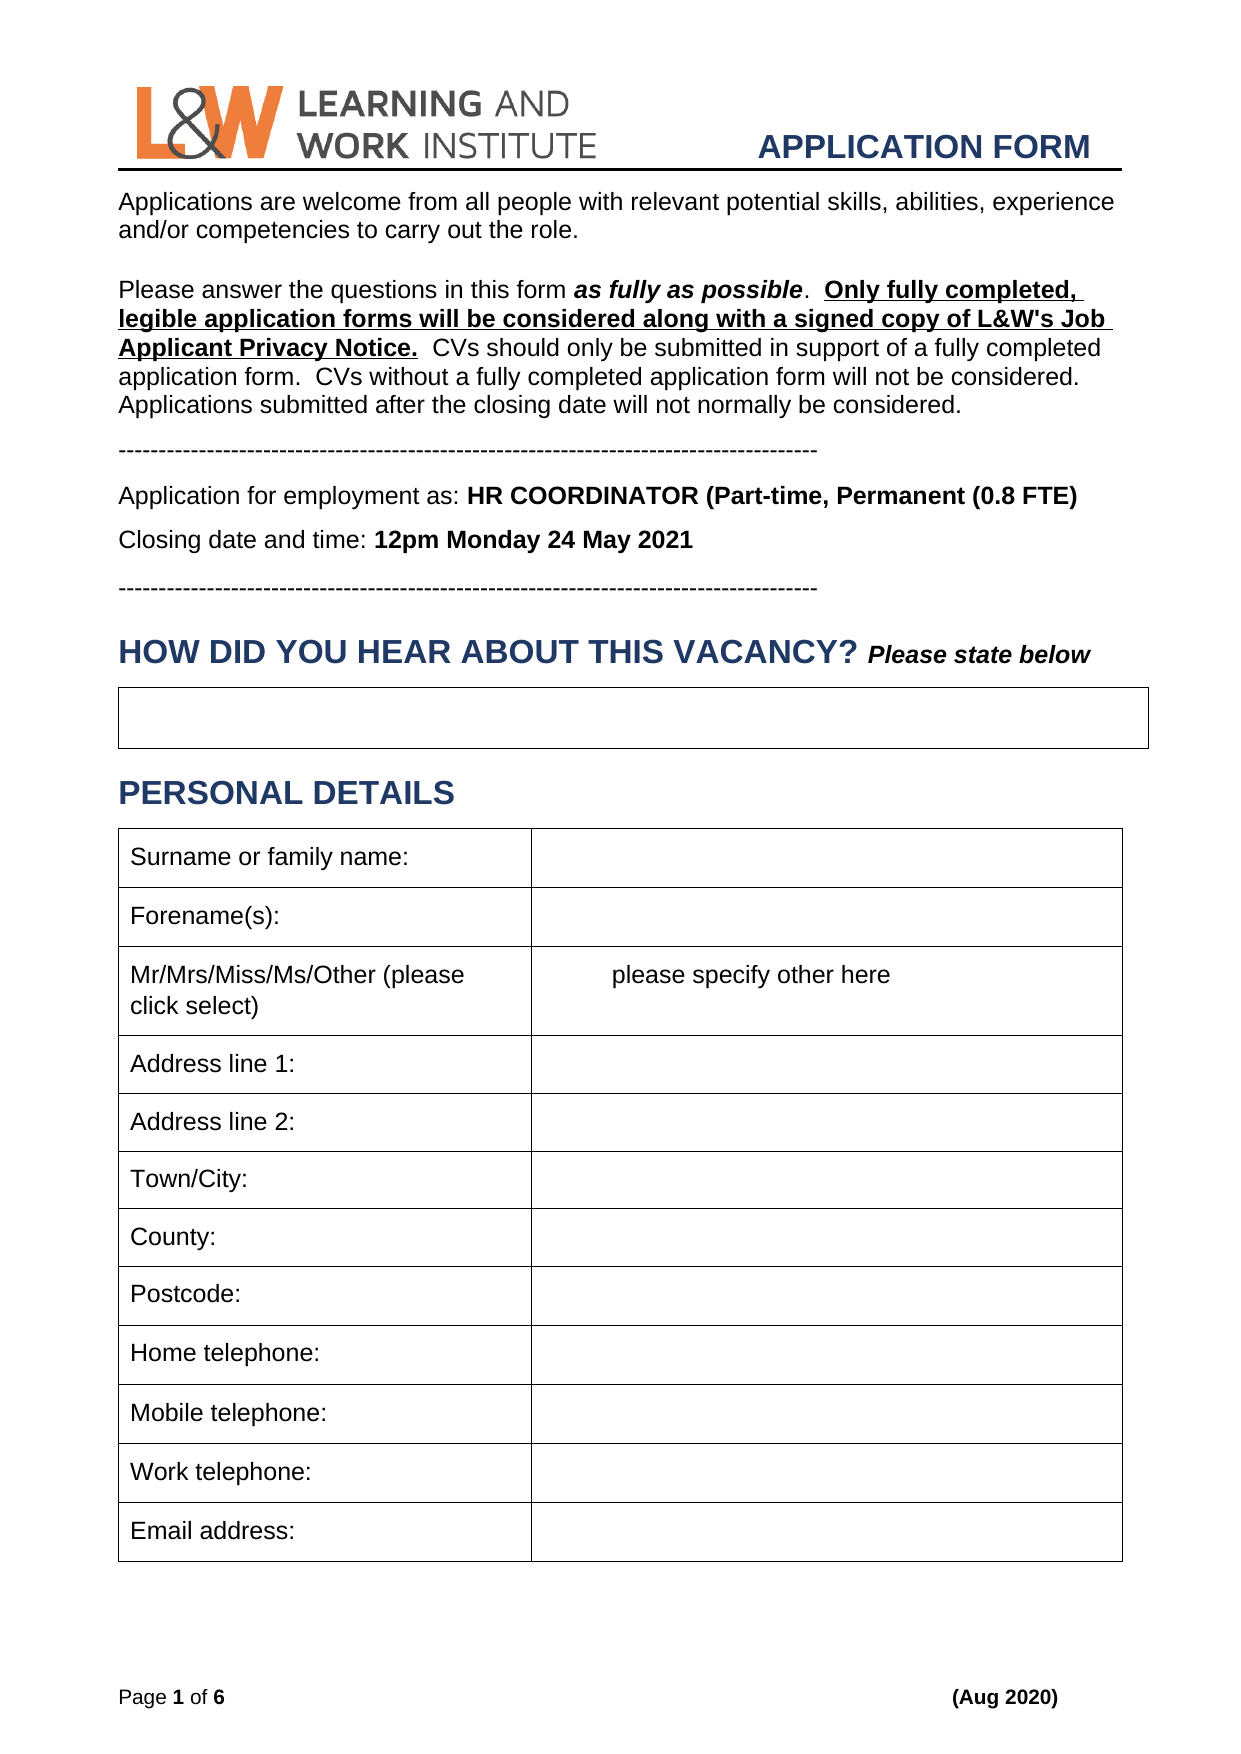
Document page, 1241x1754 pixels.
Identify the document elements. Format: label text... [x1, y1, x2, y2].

table_header [532, 829, 1122, 887]
table_cell Mobile telephone: [119, 1385, 531, 1443]
table_cell [532, 1036, 1122, 1093]
table_cell Postcode: [119, 1267, 531, 1325]
table_cell Address line 1: [119, 1036, 531, 1093]
table_cell [532, 1326, 1122, 1384]
text Please answer the questions in this form as fully as possible. Only fully completed, legible application forms will be considered along with a signed copy of L&W's Job Applicant Privacy Notice. CVs should only be submitted in support of a fully completed application form. CVs without a fully completed application form will not be considered. Applications submitted after the closing date will not normally be considered. [118, 275, 1122, 419]
table_cell [532, 1094, 1122, 1151]
table_cell Mr/Mrs/Miss/Ms/Other (please click select) [119, 947, 531, 1035]
text --------------------------------------------------------------------------------------- [118, 431, 1122, 466]
table_cell [532, 1444, 1122, 1502]
table_cell County: [119, 1209, 531, 1266]
table_cell please specify other here [532, 947, 1122, 1035]
text Closing date and time: 12pm Monday 24 May 2021 [118, 525, 1122, 554]
table_header Surname or family name: [119, 829, 531, 887]
table_cell [532, 888, 1122, 946]
table_cell Address line 2: [119, 1094, 531, 1151]
subtitle PERSONAL DETAILS [118, 773, 1122, 812]
table_cell [532, 1503, 1122, 1561]
table_cell Email address: [119, 1503, 531, 1561]
table_cell [532, 1385, 1122, 1443]
text Applications are welcome from all people with relevant potential skills, abilities, experience and/or competencies to carry out the role. [118, 186, 1122, 244]
table_header [119, 688, 1148, 747]
table_cell Work telephone: [119, 1444, 531, 1502]
table_cell Town/City: [119, 1152, 531, 1208]
table_cell Forename(s): [119, 888, 531, 946]
text Application for employment as: HR COORDINATOR (Part-time, Permanent (0.8 FTE) [118, 481, 1122, 510]
table_cell Home telephone: [119, 1326, 531, 1384]
subtitle HOW DID YOU HEAR ABOUT THIS VACANCY? Please state below [118, 632, 1122, 670]
text --------------------------------------------------------------------------------------- [118, 569, 1122, 603]
table_cell [532, 1209, 1122, 1266]
table_cell [532, 1267, 1122, 1325]
table_cell [532, 1152, 1122, 1208]
